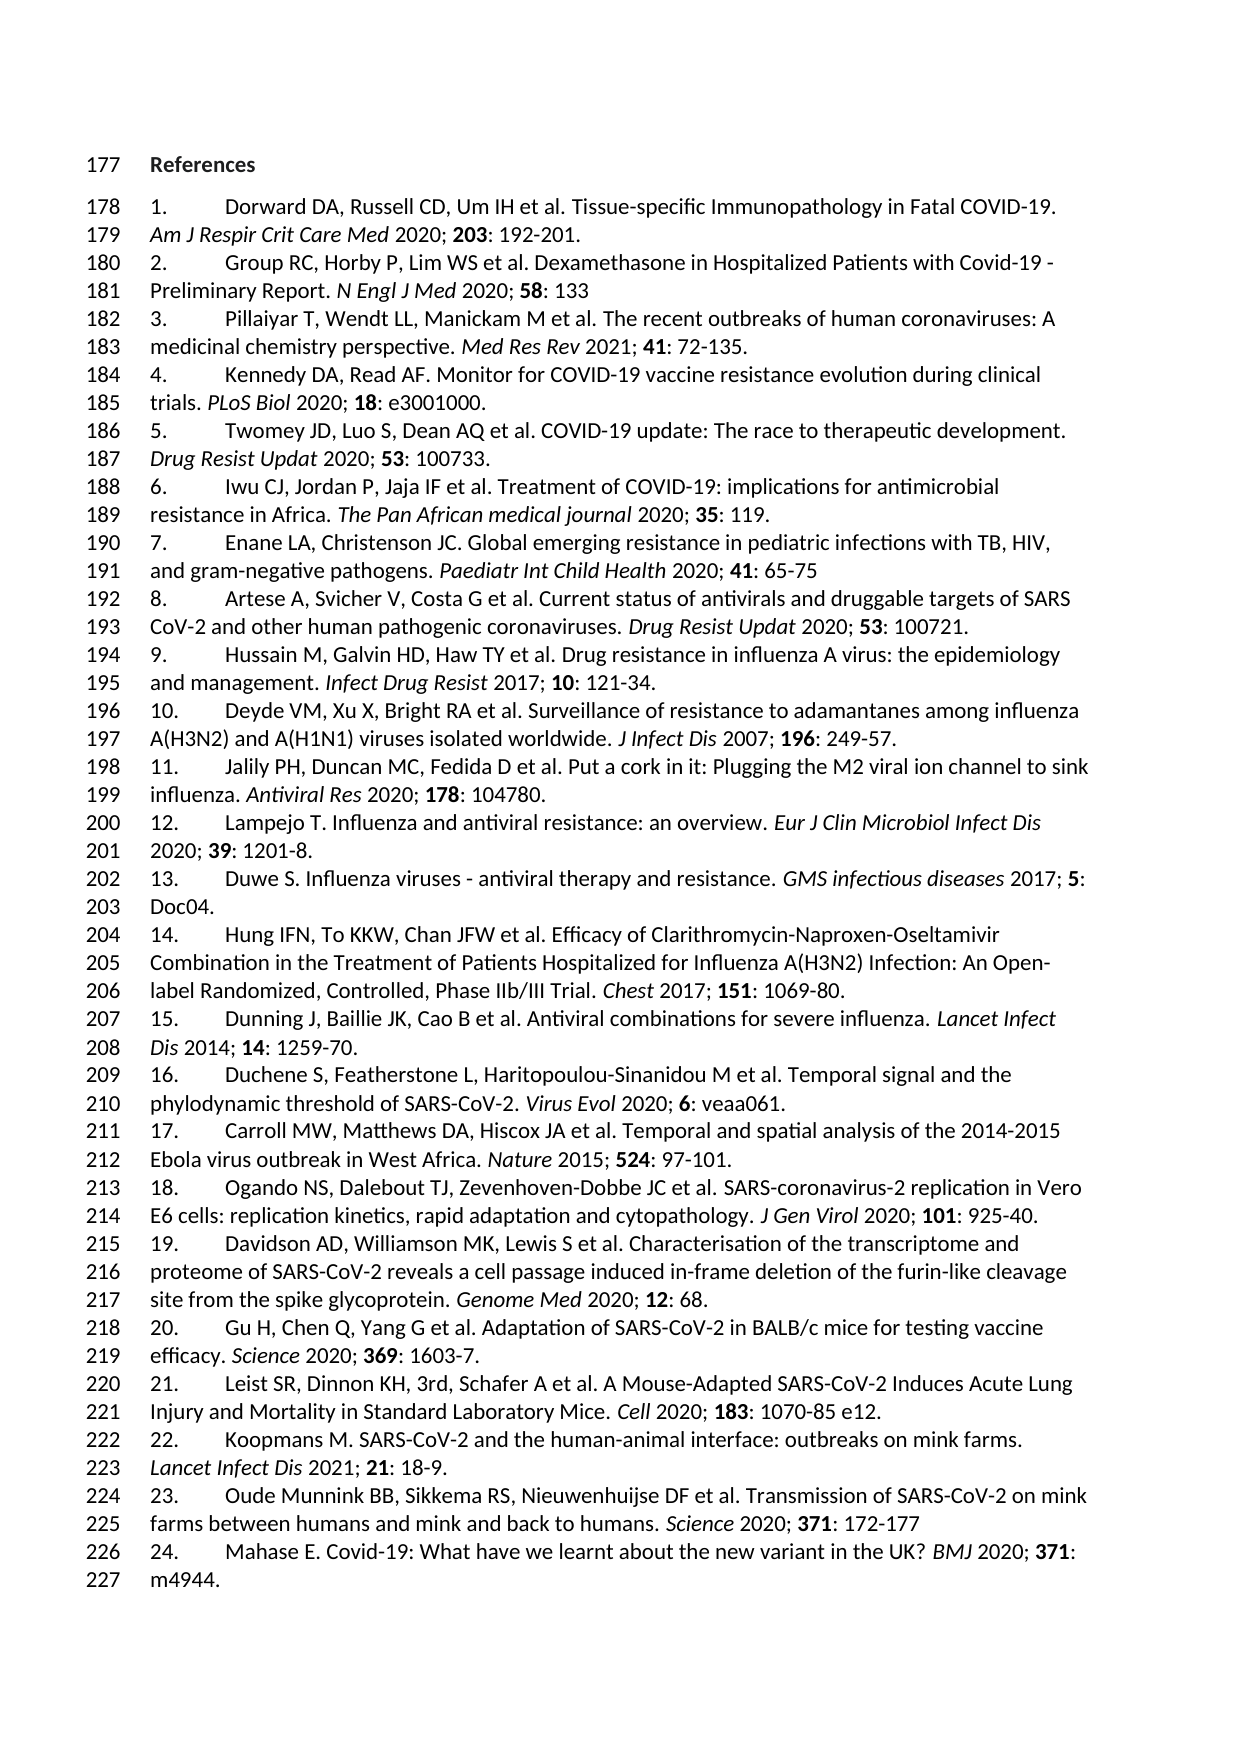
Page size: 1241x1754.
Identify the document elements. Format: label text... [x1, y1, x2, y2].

text 10. Deyde VM, Xu X, Bright RA et al. Surveillance of resistance to adamantanes among influenza A(H3N2) and A(H1N1) viruses isolated worldwide. J Infect Dis 2007; 196: 249-57. [150, 696, 1090, 752]
text 12. Lampejo T. Influenza and antiviral resistance: an overview. Eur J Clin Microbiol Infect Dis 2020; 39: 1201-8. [150, 808, 1090, 864]
text 7. Enane LA, Christenson JC. Global emerging resistance in pediatric infections with TB, HIV, and gram-negative pathogens. Paediatr Int Child Health 2020; 41: 65-75 [150, 528, 1090, 584]
text 14. Hung IFN, To KKW, Chan JFW et al. Efficacy of Clarithromycin-Naproxen-Oseltamivir Combination in the Treatment of Patients Hospitalized for Influenza A(H3N2) Infection: An Open-label Randomized, Controlled, Phase IIb/III Trial. Chest 2017; 151: 1069-80. [150, 921, 1090, 1004]
text 15. Dunning J, Baillie JK, Cao B et al. Antiviral combinations for severe influenza. Lancet Infect Dis 2014; 14: 1259-70. [150, 1004, 1090, 1061]
text 6. Iwu CJ, Jordan P, Jaja IF et al. Treatment of COVID-19: implications for antimicrobial resistance in Africa. The Pan African medical journal 2020; 35: 119. [150, 472, 1090, 528]
text 5. Twomey JD, Luo S, Dean AQ et al. COVID-19 update: The race to therapeutic development. Drug Resist Updat 2020; 53: 100733. [150, 416, 1090, 472]
text 21. Leist SR, Dinnon KH, 3rd, Schafer A et al. A Mouse-Adapted SARS-CoV-2 Induces Acute Lung Injury and Mortality in Standard Laboratory Mice. Cell 2020; 183: 1070-85 e12. [150, 1369, 1090, 1425]
text 9. Hussain M, Galvin HD, Haw TY et al. Drug resistance in influenza A virus: the epidemiology and management. Infect Drug Resist 2017; 10: 121-34. [150, 640, 1090, 696]
text 20. Gu H, Chen Q, Yang G et al. Adaptation of SARS-CoV-2 in BALB/c mice for testing vaccine efficacy. Science 2020; 369: 1603-7. [150, 1313, 1090, 1369]
text 11. Jalily PH, Duncan MC, Fedida D et al. Put a cork in it: Plugging the M2 viral ion channel to sink influenza. Antiviral Res 2020; 178: 104780. [150, 752, 1090, 808]
text 22. Koopmans M. SARS-CoV-2 and the human-animal interface: outbreaks on mink farms. Lancet Infect Dis 2021; 21: 18-9. [150, 1425, 1090, 1481]
text 3. Pillaiyar T, Wendt LL, Manickam M et al. The recent outbreaks of human coronaviruses: A medicinal chemistry perspective. Med Res Rev 2021; 41: 72-135. [150, 304, 1090, 360]
text 4. Kennedy DA, Read AF. Monitor for COVID-19 vaccine resistance evolution during clinical trials. PLoS Biol 2020; 18: e3001000. [150, 360, 1090, 416]
text 16. Duchene S, Featherstone L, Haritopoulou-Sinanidou M et al. Temporal signal and the phylodynamic threshold of SARS-CoV-2. Virus Evol 2020; 6: veaa061. [150, 1061, 1090, 1117]
text References [150, 150, 1090, 178]
text 13. Duwe S. Influenza viruses - antiviral therapy and resistance. GMS infectious diseases 2017; 5: Doc04. [150, 864, 1090, 921]
text 19. Davidson AD, Williamson MK, Lewis S et al. Characterisation of the transcriptome and proteome of SARS-CoV-2 reveals a cell passage induced in-frame deletion of the furin-like cleavage site from the spike glycoprotein. Genome Med 2020; 12: 68. [150, 1229, 1090, 1313]
text 23. Oude Munnink BB, Sikkema RS, Nieuwenhuijse DF et al. Transmission of SARS-CoV-2 on mink farms between humans and mink and back to humans. Science 2020; 371: 172-177 [150, 1481, 1090, 1537]
text 8. Artese A, Svicher V, Costa G et al. Current status of antivirals and druggable targets of SARS CoV-2 and other human pathogenic coronaviruses. Drug Resist Updat 2020; 53: 100721. [150, 584, 1090, 640]
text 2. Group RC, Horby P, Lim WS et al. Dexamethasone in Hospitalized Patients with Covid-19 - Preliminary Report. N Engl J Med 2020; 58: 133 [150, 248, 1090, 304]
text 17. Carroll MW, Matthews DA, Hiscox JA et al. Temporal and spatial analysis of the 2014-2015 Ebola virus outbreak in West Africa. Nature 2015; 524: 97-101. [150, 1117, 1090, 1173]
text 18. Ogando NS, Dalebout TJ, Zevenhoven-Dobbe JC et al. SARS-coronavirus-2 replication in Vero E6 cells: replication kinetics, rapid adaptation and cytopathology. J Gen Virol 2020; 101: 925-40. [150, 1173, 1090, 1229]
text 24. Mahase E. Covid-19: What have we learnt about the new variant in the UK? BMJ 2020; 371: m4944. [150, 1537, 1090, 1593]
text 1. Dorward DA, Russell CD, Um IH et al. Tissue-specific Immunopathology in Fatal COVID-19. Am J Respir Crit Care Med 2020; 203: 192-201. [150, 192, 1090, 248]
